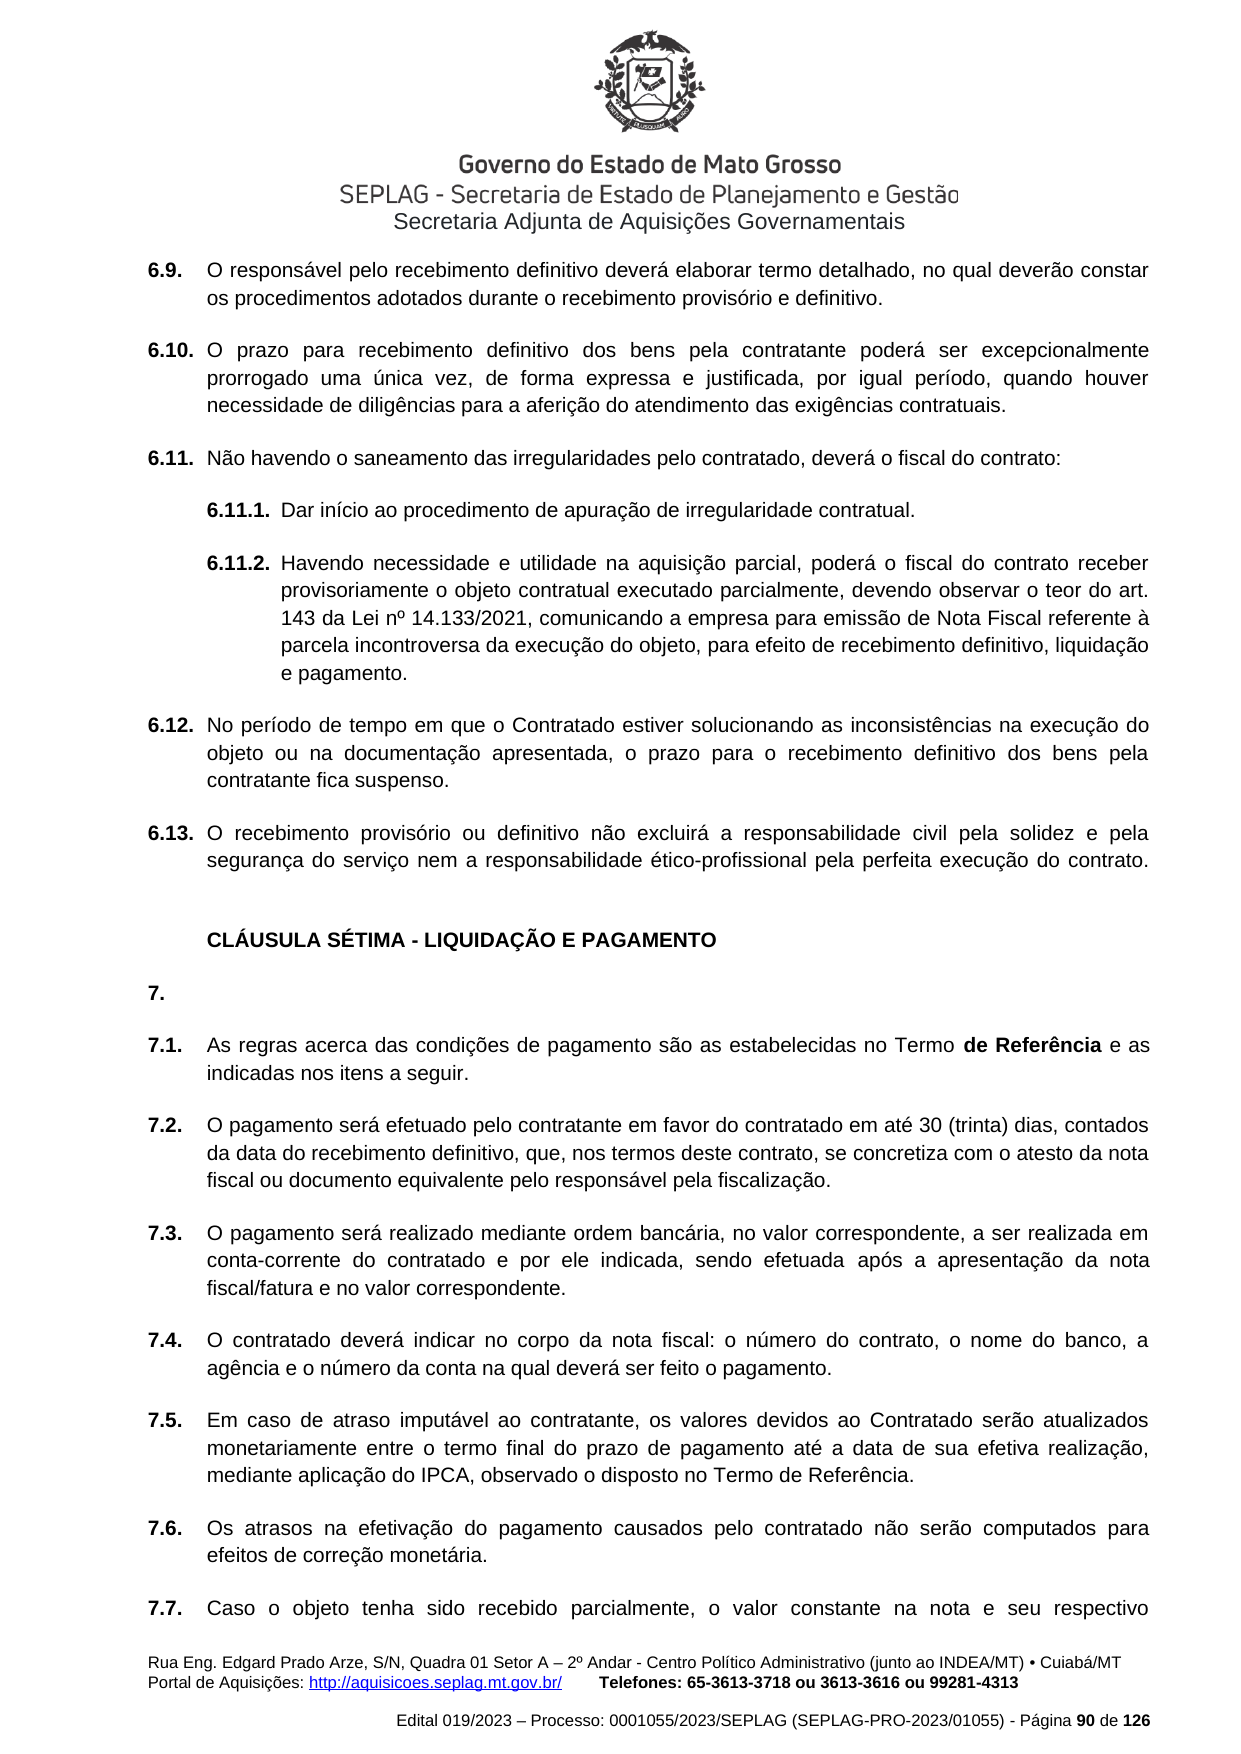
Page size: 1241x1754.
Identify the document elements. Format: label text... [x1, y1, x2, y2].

list As regras acerca das condições de pagamento são as estabelecidas no Termo de Referência e as indicadas nos itens a seguir. [148, 1033, 1150, 1084]
list O contratado deverá indicar no corpo da nota fiscal: o número do contrato, o nome do banco, a agência e o número da conta na qual deverá ser feito o pagamento. [148, 1328, 1150, 1379]
list O pagamento será realizado mediante ordem bancária, no valor correspondente, a ser realizada em conta-corrente do contratado e por ele indicada, sendo efetuada após a apresentação da nota fiscal/fatura e no valor correspondente. [148, 1221, 1150, 1299]
list Não havendo o saneamento das irregularidades pelo contratado, deverá o fiscal do contrato: [148, 446, 1150, 469]
list Os atrasos na efetivação do pagamento causados pelo contratado não serão computados para efeitos de correção monetária. [148, 1516, 1150, 1567]
list O recebimento provisório ou definitivo não excluirá a responsabilidade civil pela solidez e pela segurança do serviço nem a responsabilidade ético-profissional pela perfeita execução do contrato. [148, 821, 1150, 899]
list O responsável pelo recebimento definitivo deverá elaborar termo detalhado, no qual deverão constar os procedimentos adotados durante o recebimento provisório e definitivo. [148, 258, 1150, 309]
list Em caso de atraso imputável ao contratante, os valores devidos ao Contratado serão atualizados monetariamente entre o termo final do prazo de pagamento até a data de sua efetiva realização, mediante aplicação do IPCA, observado o disposto no Termo de Referência. [148, 1408, 1150, 1487]
list O pagamento será efetuado pelo contratante em favor do contratado em até 30 (trinta) dias, contados da data do recebimento definitivo, que, nos termos deste contrato, se concretiza com o atesto da nota fiscal ou documento equivalente pelo responsável pela fiscalização. [148, 1113, 1150, 1192]
picture [340, 29, 958, 208]
list O prazo para recebimento definitivo dos bens pela contratante poderá ser excepcionalmente prorrogado uma única vez, de forma expressa e justificada, por igual período, quando houver necessidade de diligências para a aferição do atendimento das exigências contratuais. [148, 338, 1150, 417]
list No período de tempo em que o Contratado estiver solucionando as inconsistências na execução do objeto ou na documentação apresentada, o prazo para o recebimento definitivo dos bens pela contratante fica suspenso. [148, 713, 1150, 792]
text CLÁUSULA SÉTIMA - LIQUIDAÇÃO E PAGAMENTO [207, 928, 1150, 952]
list Dar início ao procedimento de apuração de irregularidade contratual. [207, 498, 1150, 522]
list Havendo necessidade e utilidade na aquisição parcial, poderá o fiscal do contrato receber provisoriamente o objeto contratual executado parcialmente, devendo observar o teor do art. 143 da Lei nº 14.133/2021, comunicando a empresa para emissão de Nota Fiscal referente à parcela incontroversa da execução do objeto, para efeito de recebimento definitivo, liquidação e pagamento. [207, 551, 1150, 684]
